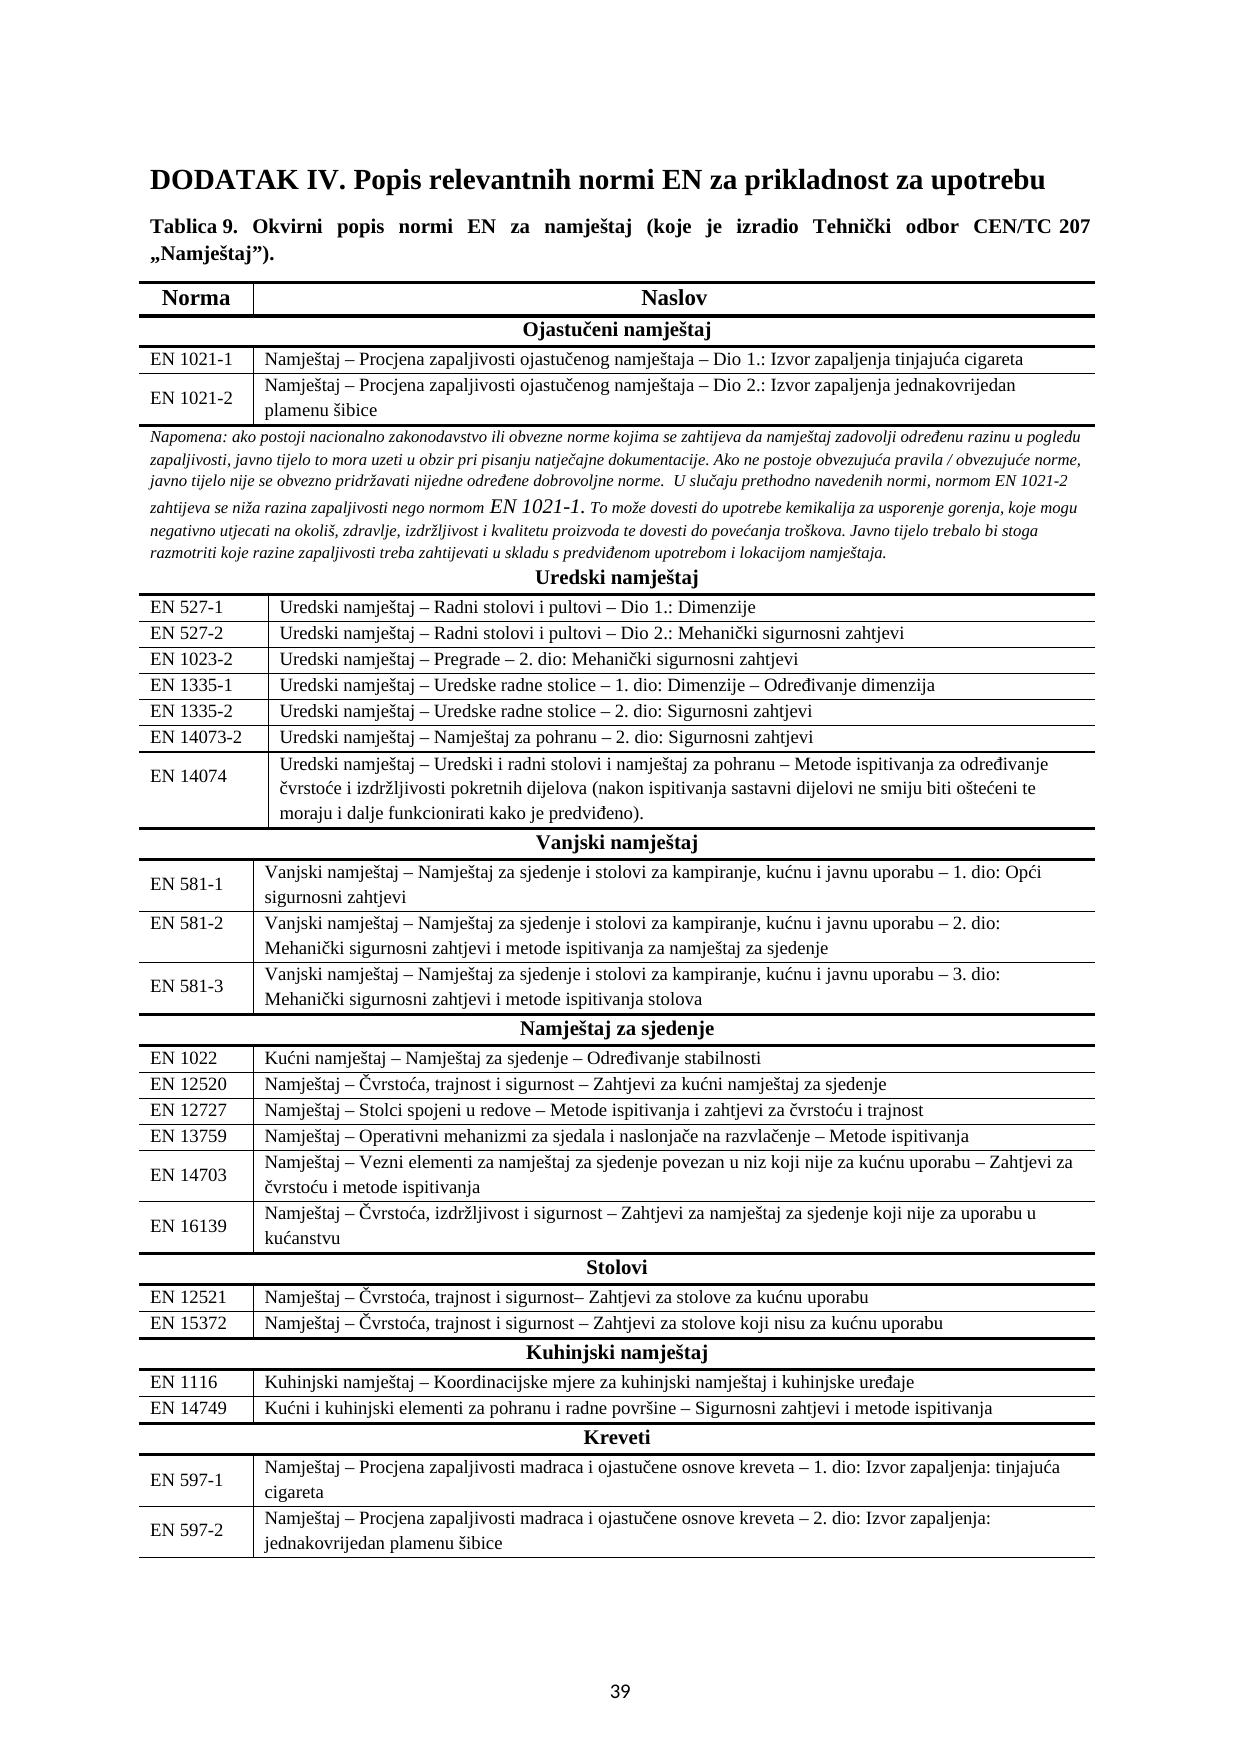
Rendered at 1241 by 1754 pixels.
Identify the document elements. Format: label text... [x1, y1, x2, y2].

table_cell Namještaj – Stolci spojeni u redove – Metode ispitivanja i zahtjevi za čvrstoću i trajnost [254, 1099, 1095, 1124]
table_cell Uredski namještaj – Pregrade – 2. dio: Mehanički sigurnosni zahtjevi [269, 648, 1095, 673]
table_cell Kuhinjski namještaj – Koordinacijske mjere za kuhinjski namještaj i kuhinjske uređaje [254, 1371, 1095, 1396]
table_cell Namještaj – Operativni mehanizmi za sjedala i naslonjače na razvlačenje – Metode ispitivanja [254, 1125, 1095, 1150]
table_cell EN 1021-1 [139, 348, 253, 373]
text Tablica 9. Okvirni popis normi EN za namještaj (koje je izradio Tehnički odbor CEN/TC 207 „Namještaj”). [150, 213, 1090, 265]
table_cell EN 1335-1 [139, 674, 268, 699]
table_cell EN 1116 [139, 1371, 253, 1396]
table_cell Namještaj – Čvrstoća, trajnost i sigurnost– Zahtjevi za stolove za kućnu uporabu [254, 1286, 1095, 1311]
table_cell Vanjski namještaj – Namještaj za sjedenje i stolovi za kampiranje, kućnu i javnu uporabu – 2. dio: Mehanički sigurnosni zahtjevi i metode ispitivanja za namještaj za sjedenje [254, 912, 1095, 962]
table_cell EN 14749 [139, 1397, 253, 1422]
table_cell Namještaj za sjedenje [139, 1016, 1095, 1043]
table_cell EN 1335-2 [139, 700, 268, 725]
table_cell Namještaj – Čvrstoća, izdržljivost i sigurnost – Zahtjevi za namještaj za sjedenje koji nije za uporabu u kućanstvu [254, 1202, 1095, 1252]
table_cell Namještaj – Procjena zapaljivosti madraca i ojastučene osnove kreveta – 1. dio: Izvor zapaljenja: tinjajuća cigareta [254, 1456, 1095, 1506]
table_cell EN 14074 [139, 753, 268, 827]
table_cell Vanjski namještaj – Namještaj za sjedenje i stolovi za kampiranje, kućnu i javnu uporabu – 1. dio: Opći sigurnosni zahtjevi [254, 861, 1095, 911]
table_cell Namještaj – Vezni elementi za namještaj za sjedenje povezan u niz koji nije za kućnu uporabu – Zahtjevi za čvrstoću i metode ispitivanja [254, 1151, 1095, 1201]
table_cell Kuhinjski namještaj [139, 1340, 1095, 1368]
text DODATAK IV. Popis relevantnih normi EN za prikladnost za upotrebu [150, 162, 1090, 196]
table_cell EN 527-2 [139, 622, 268, 647]
table_cell EN 12727 [139, 1099, 253, 1124]
table_cell EN 597-2 [139, 1507, 253, 1557]
table_cell Kućni i kuhinjski elementi za pohranu i radne površine – Sigurnosni zahtjevi i metode ispitivanja [254, 1397, 1095, 1422]
table_cell Stolovi [139, 1255, 1095, 1283]
table_cell Uredski namještaj – Uredski i radni stolovi i namještaj za pohranu – Metode ispitivanja za određivanje čvrstoće i izdržljivosti pokretnih dijelova (nakon ispitivanja sastavni dijelovi ne smiju biti oštećeni te moraju i dalje funkcionirati kako je predviđeno). [269, 753, 1095, 827]
table_cell EN 581-2 [139, 912, 253, 962]
table_cell Uredski namještaj – Uredske radne stolice – 2. dio: Sigurnosni zahtjevi [269, 700, 1095, 725]
table_cell EN 15372 [139, 1312, 253, 1337]
table_cell Uredski namještaj – Uredske radne stolice – 1. dio: Dimenzije – Određivanje dimenzija [269, 674, 1095, 699]
table_cell Namještaj – Procjena zapaljivosti ojastučenog namještaja – Dio 1.: Izvor zapaljenja tinjajuća cigareta [254, 348, 1095, 373]
table_header Norma [139, 284, 253, 314]
table_cell EN 14073-2 [139, 726, 268, 751]
table_cell Uredski namještaj – Radni stolovi i pultovi – Dio 2.: Mehanički sigurnosni zahtjevi [269, 622, 1095, 647]
table_cell Namještaj – Čvrstoća, trajnost i sigurnost – Zahtjevi za kućni namještaj za sjedenje [254, 1073, 1095, 1098]
table_cell Napomena: ako postoji nacionalno zakonodavstvo ili obvezne norme kojima se zahtijeva da namještaj zadovolji određenu razinu u pogledu zapaljivosti, javno tijelo to mora uzeti u obzir pri pisanju natječajne dokumentacije. Ako ne postoje obvezujuća pravila / obvezujuće norme, javno tijelo nije se obvezno pridržavati nijedne određene dobrovoljne norme. U slučaju prethodno navedenih normi, normom EN 1021-2 zahtijeva se niža razina zapaljivosti nego normom EN 1021-1. To može dovesti do upotrebe kemikalija za usporenje gorenja, koje mogu negativno utjecati na okoliš, zdravlje, izdržljivost i kvalitetu proizvoda te dovesti do povećanja troškova. Javno tijelo trebalo bi stoga razmotriti koje razine zapaljivosti treba zahtijevati u skladu s predviđenom upotrebom i lokacijom namještaja. Uredski namještaj [139, 427, 1095, 592]
table_cell EN 581-1 [139, 861, 253, 911]
table_cell EN 1022 [139, 1047, 253, 1072]
table_cell EN 527-1 [139, 596, 268, 621]
table_cell EN 597-1 [139, 1456, 253, 1506]
table_cell EN 16139 [139, 1202, 253, 1252]
table_cell EN 14703 [139, 1151, 253, 1201]
table_cell EN 13759 [139, 1125, 253, 1150]
table_cell EN 1021-2 [139, 374, 253, 424]
table_cell EN 12521 [139, 1286, 253, 1311]
table_cell Uredski namještaj – Namještaj za pohranu – 2. dio: Sigurnosni zahtjevi [269, 726, 1095, 751]
table_cell Namještaj – Procjena zapaljivosti madraca i ojastučene osnove kreveta – 2. dio: Izvor zapaljenja: jednakovrijedan plamenu šibice [254, 1507, 1095, 1557]
table_cell Kreveti [139, 1425, 1095, 1453]
table_cell EN 581-3 [139, 963, 253, 1013]
table_cell EN 12520 [139, 1073, 253, 1098]
table_cell Vanjski namještaj [139, 830, 1095, 858]
table_cell Namještaj – Procjena zapaljivosti ojastučenog namještaja – Dio 2.: Izvor zapaljenja jednakovrijedan plamenu šibice [254, 374, 1095, 424]
table_cell Namještaj – Čvrstoća, trajnost i sigurnost – Zahtjevi za stolove koji nisu za kućnu uporabu [254, 1312, 1095, 1337]
table_cell Ojastučeni namještaj [139, 318, 1095, 345]
table_cell Vanjski namještaj – Namještaj za sjedenje i stolovi za kampiranje, kućnu i javnu uporabu – 3. dio: Mehanički sigurnosni zahtjevi i metode ispitivanja stolova [254, 963, 1095, 1013]
table_header Naslov [254, 284, 1095, 314]
table_cell Uredski namještaj – Radni stolovi i pultovi – Dio 1.: Dimenzije [269, 596, 1095, 621]
table_cell EN 1023-2 [139, 648, 268, 673]
table_cell Kućni namještaj – Namještaj za sjedenje – Određivanje stabilnosti [254, 1047, 1095, 1072]
